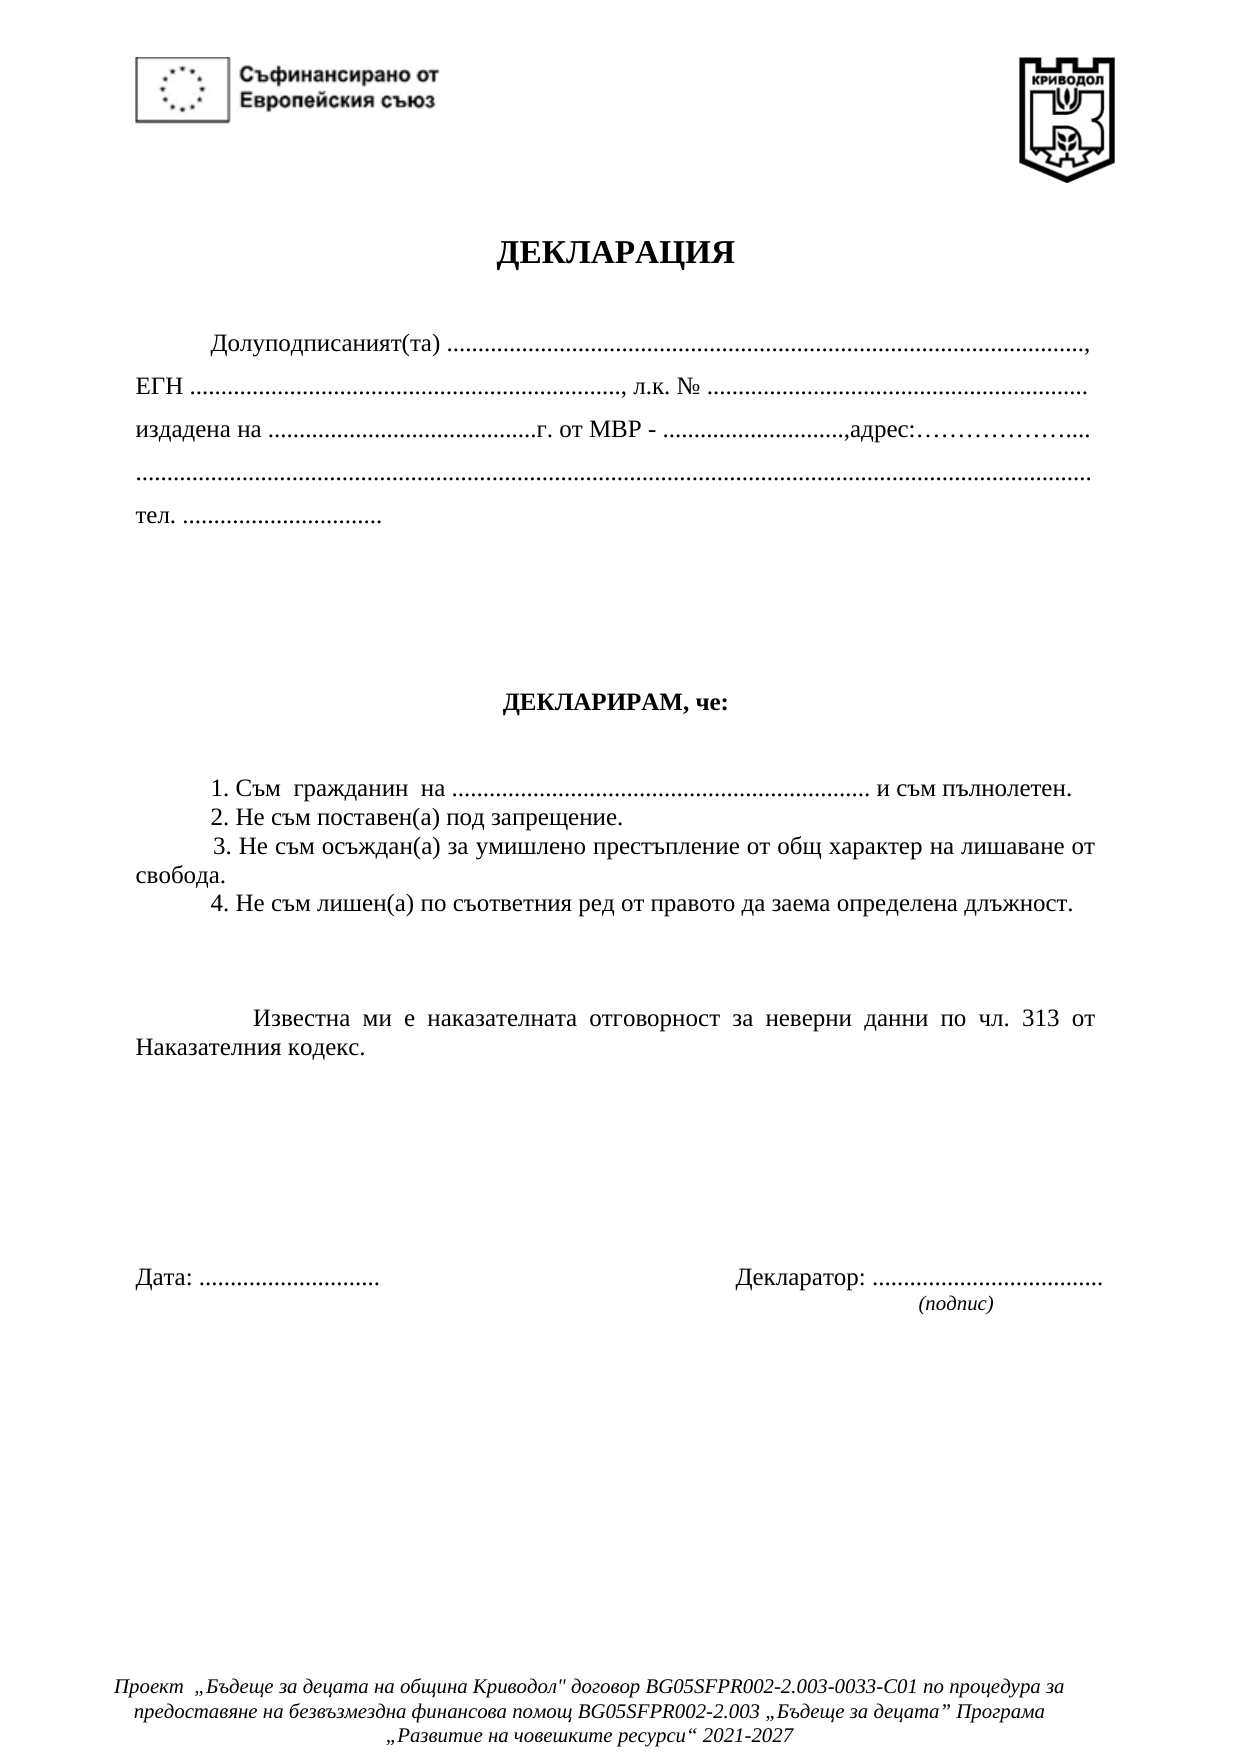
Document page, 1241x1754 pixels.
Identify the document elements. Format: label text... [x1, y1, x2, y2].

text Известна ми е наказателната отговорност за неверни данни по чл. 313 от Наказателния кодекс. [135, 1003, 1096, 1061]
text Долуподписаният(та) ......................................................................................................, [135, 328, 1115, 357]
text (подпис) [135, 1291, 1117, 1315]
picture [135, 57, 442, 125]
text ......................................................................................................................................................... [135, 457, 1115, 486]
picture [1017, 57, 1118, 184]
text ДЕКЛАРАЦИЯ [135, 232, 1096, 270]
text Дата: ............................. Декларатор: ..................................... [135, 1262, 1117, 1291]
text ДЕКЛАРИРАМ, че: [135, 687, 1096, 716]
text 1. Съм гражданин на ................................................................... и съм пълнолетен. [135, 773, 1096, 802]
text 4. Не съм лишен(а) по съответния ред от правото да заема определена длъжност. [135, 888, 1096, 917]
text издадена на ...........................................г. от МВР - .............................,адрес:……………….... [135, 414, 1115, 443]
text тел. ................................ [135, 500, 1096, 529]
text 2. Не съм поставен(а) под запрещение. [135, 802, 1096, 831]
text ЕГН ....................................................................., л.к. № ............................................................. [135, 371, 1115, 400]
text 3. Не съм осъждан(а) за умишлено престъпление от общ характер на лишаване от свобода. [135, 831, 1096, 888]
